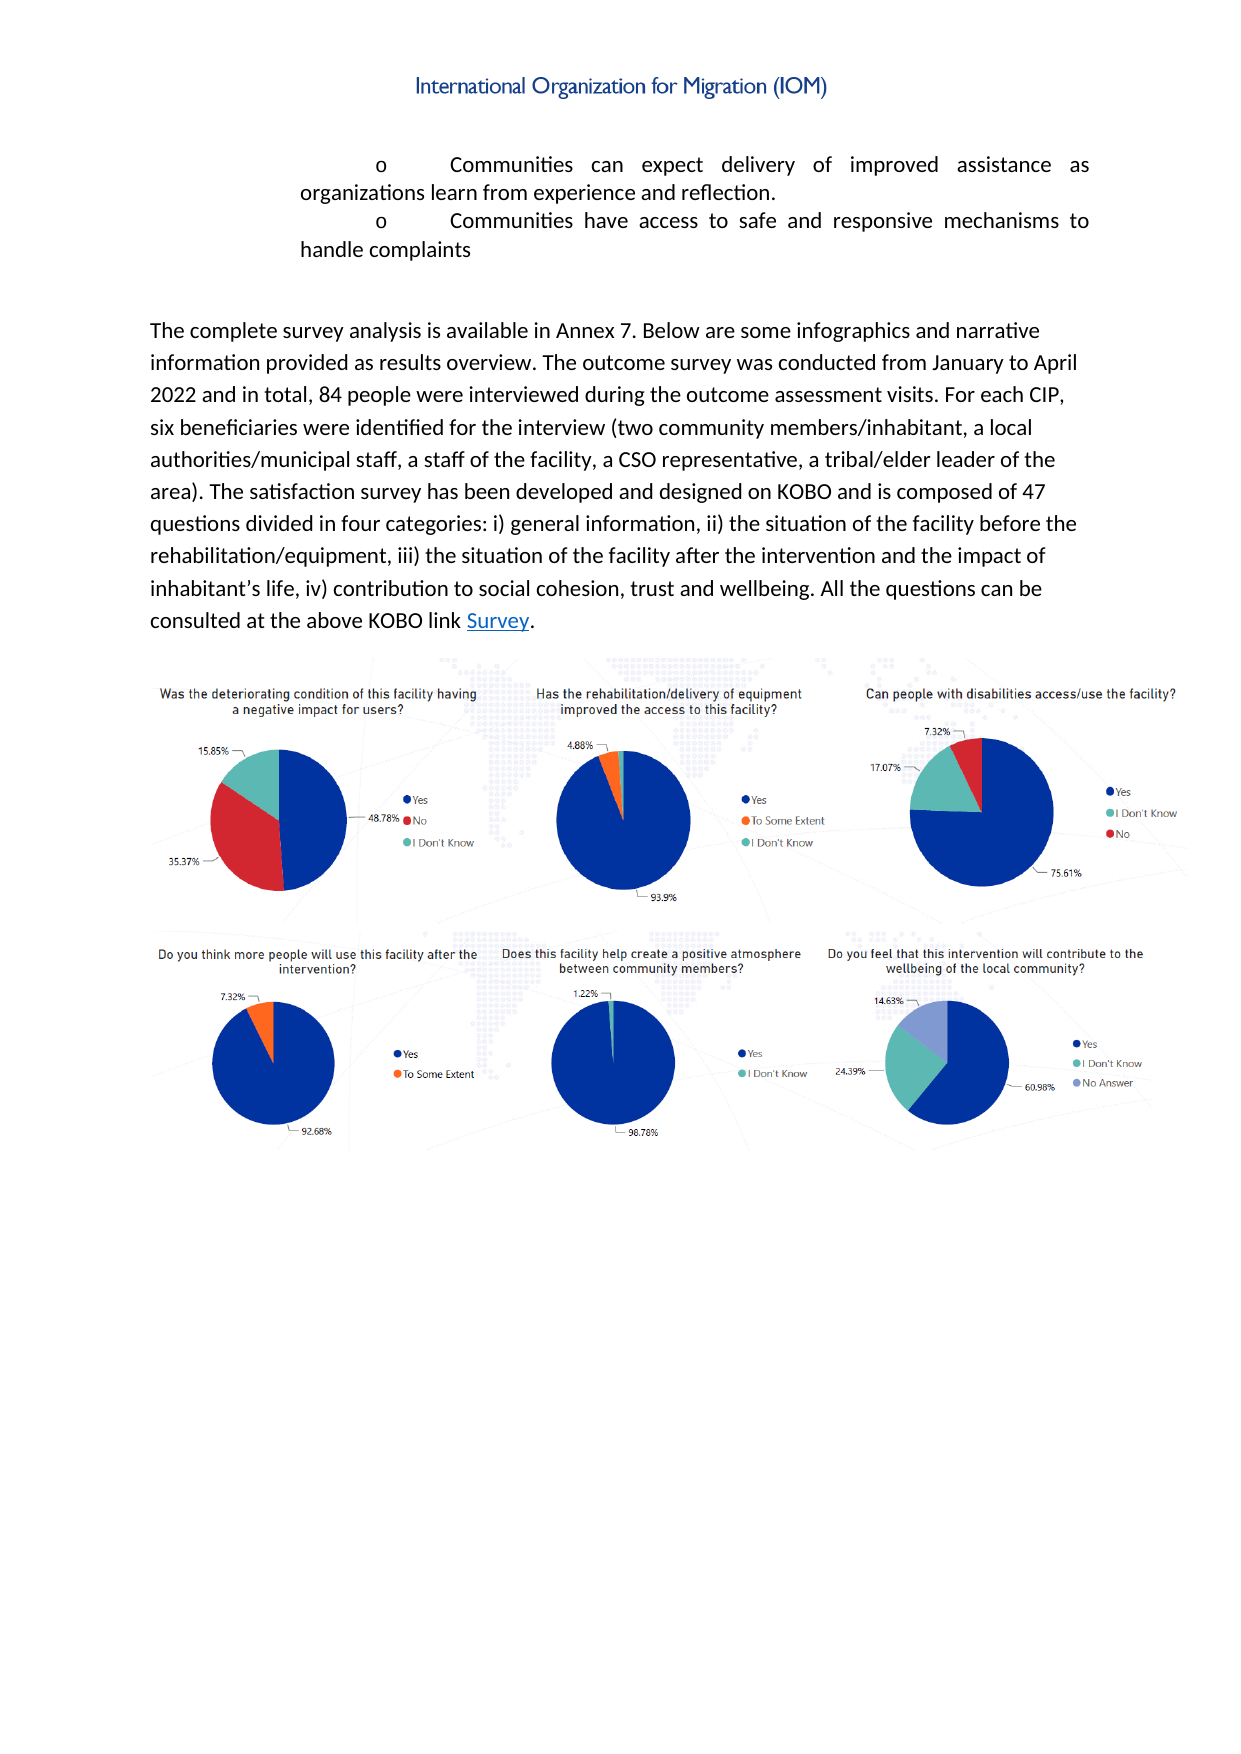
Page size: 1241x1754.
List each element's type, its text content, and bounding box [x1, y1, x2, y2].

text The complete survey analysis is available in Annex 7. Below are some infographics and narrative information provided as results overview. The outcome survey was conducted from January to April 2022 and in total, 84 people were interviewed during the outcome assessment visits. For each CIP, six beneficiaries were identified for the interview (two community members/inhabitant, a local authorities/municipal staff, a staff of the facility, a CSO representative, a tribal/elder leader of the area). The satisfaction survey has been developed and designed on KOBO and is composed of 47 questions divided in four categories: i) general information, ii) the situation of the facility before the rehabilitation/equipment, iii) the situation of the facility after the intervention and the impact of inhabitant’s life, iv) contribution to social cohesion, trust and wellbeing. All the questions can be consulted at the above KOBO link Survey. [150, 259, 1090, 577]
list Communities have access to safe and responsive mechanisms to handle complaints [300, 150, 1090, 207]
picture [413, 75, 827, 100]
picture [150, 874, 1152, 1096]
picture [150, 602, 1189, 871]
